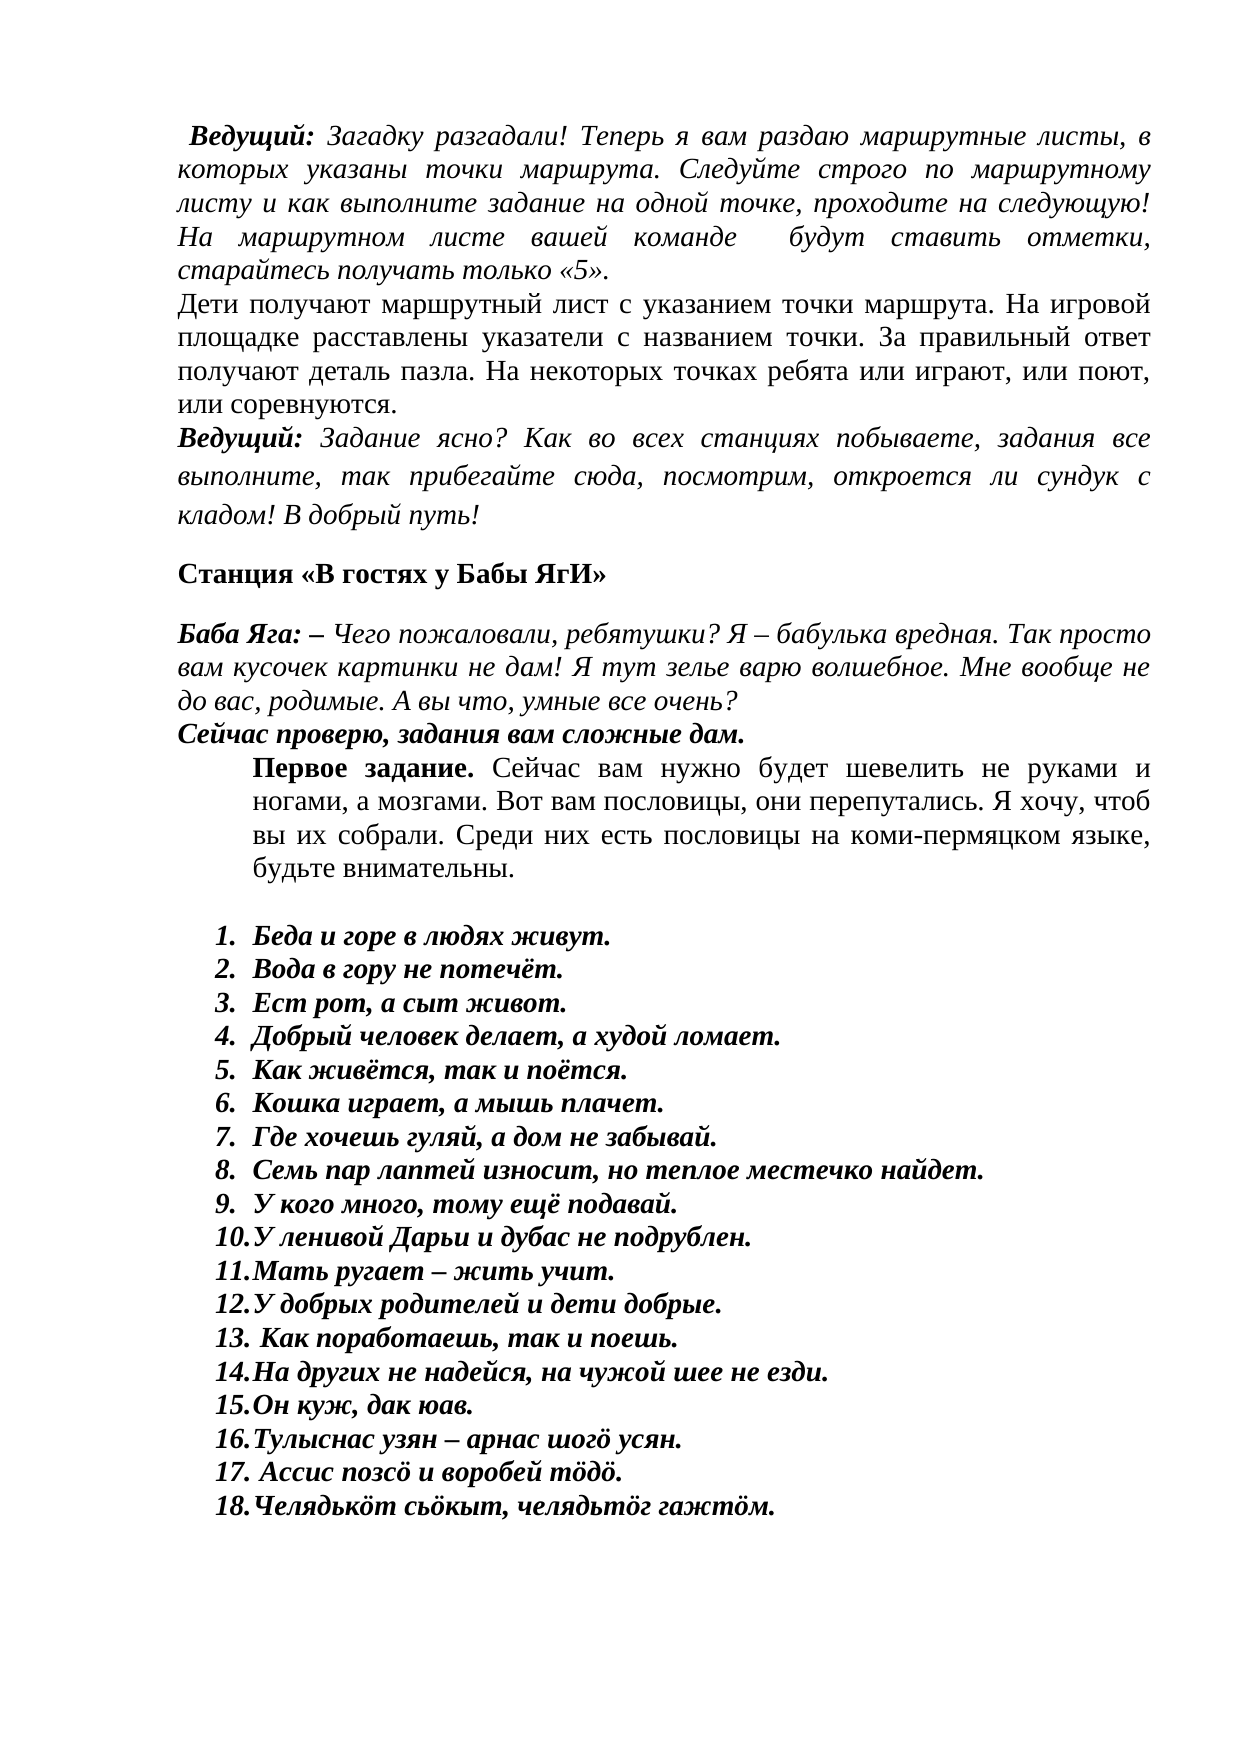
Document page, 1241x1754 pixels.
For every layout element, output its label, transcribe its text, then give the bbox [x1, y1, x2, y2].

text Первое задание. Сейчас вам нужно будет шевелить не руками и ногами, а мозгами. Вот вам пословицы, они перепутались. Я хочу, чтоб вы их собрали. Среди них есть пословицы на коми-пермяцком языке, будьте внимательны. [252, 750, 1152, 884]
text Дети получают маршрутный лист с указанием точки маршрута. На игровой площадке расставлены указатели с названием точки. За правильный ответ получают деталь пазла. На некоторых точках ребята или играют, или поют, или соревнуются. [177, 286, 1152, 420]
list Добрый человек делает, а худой ломает. [215, 1018, 1152, 1052]
list Он куж, дак юав. [215, 1387, 1152, 1421]
list Тулыснас узян – арнас шогö усян. [215, 1421, 1152, 1454]
list Семь пар лаптей износит, но теплое местечко найдет. [215, 1152, 1152, 1186]
text Ведущий: Загадку разгадали! Теперь я вам раздаю маршрутные листы, в которых указаны точки маршрута. Следуйте строго по маршрутному листу и как выполните задание на одной точке, проходите на следующую! На маршрутном листе вашей команде будут ставить отметки, старайтесь получать только «5». [177, 118, 1152, 286]
list У ленивой Дарьи и дубас не подрублен. [215, 1219, 1152, 1253]
list Как поработаешь, так и поешь. [215, 1320, 1152, 1354]
list Кошка играет, а мышь плачет. [215, 1085, 1152, 1119]
text Сейчас проверю, задания вам сложные дам. [177, 716, 1152, 750]
list У добрых родителей и дети добрые. [215, 1287, 1152, 1320]
list Вода в гору не потечёт. [215, 951, 1152, 985]
list Беда и горе в людях живут. [215, 918, 1152, 951]
list На других не надейся, на чужой шее не езди. [215, 1354, 1152, 1387]
list Как живётся, так и поётся. [215, 1052, 1152, 1085]
list Мать ругает – жить учит. [215, 1253, 1152, 1287]
text Станция «В гостях у Бабы ЯгИ» [177, 556, 1152, 590]
text Баба Яга: – Чего пожаловали, ребятушки? Я – бабулька вредная. Так просто вам кусочек картинки не дам! Я тут зелье варю волшебное. Мне вообще не до вас, родимые. А вы что, умные все очень? [177, 616, 1152, 716]
list Челядькöт сьöкыт, челядьтöг гажтöм. [215, 1488, 1152, 1521]
list Ест рот, а сыт живот. [215, 985, 1152, 1018]
list Где хочешь гуляй, а дом не забывай. [215, 1119, 1152, 1152]
list Ассис позсö и воробей тöдö. [215, 1454, 1152, 1488]
text Ведущий: Задание ясно? Как во всех станциях побываете, задания все выполните, так прибегайте сюда, посмотрим, откроется ли сундук с кладом! В добрый путь! [177, 420, 1152, 531]
list У кого много, тому ещё подавай. [215, 1186, 1152, 1219]
